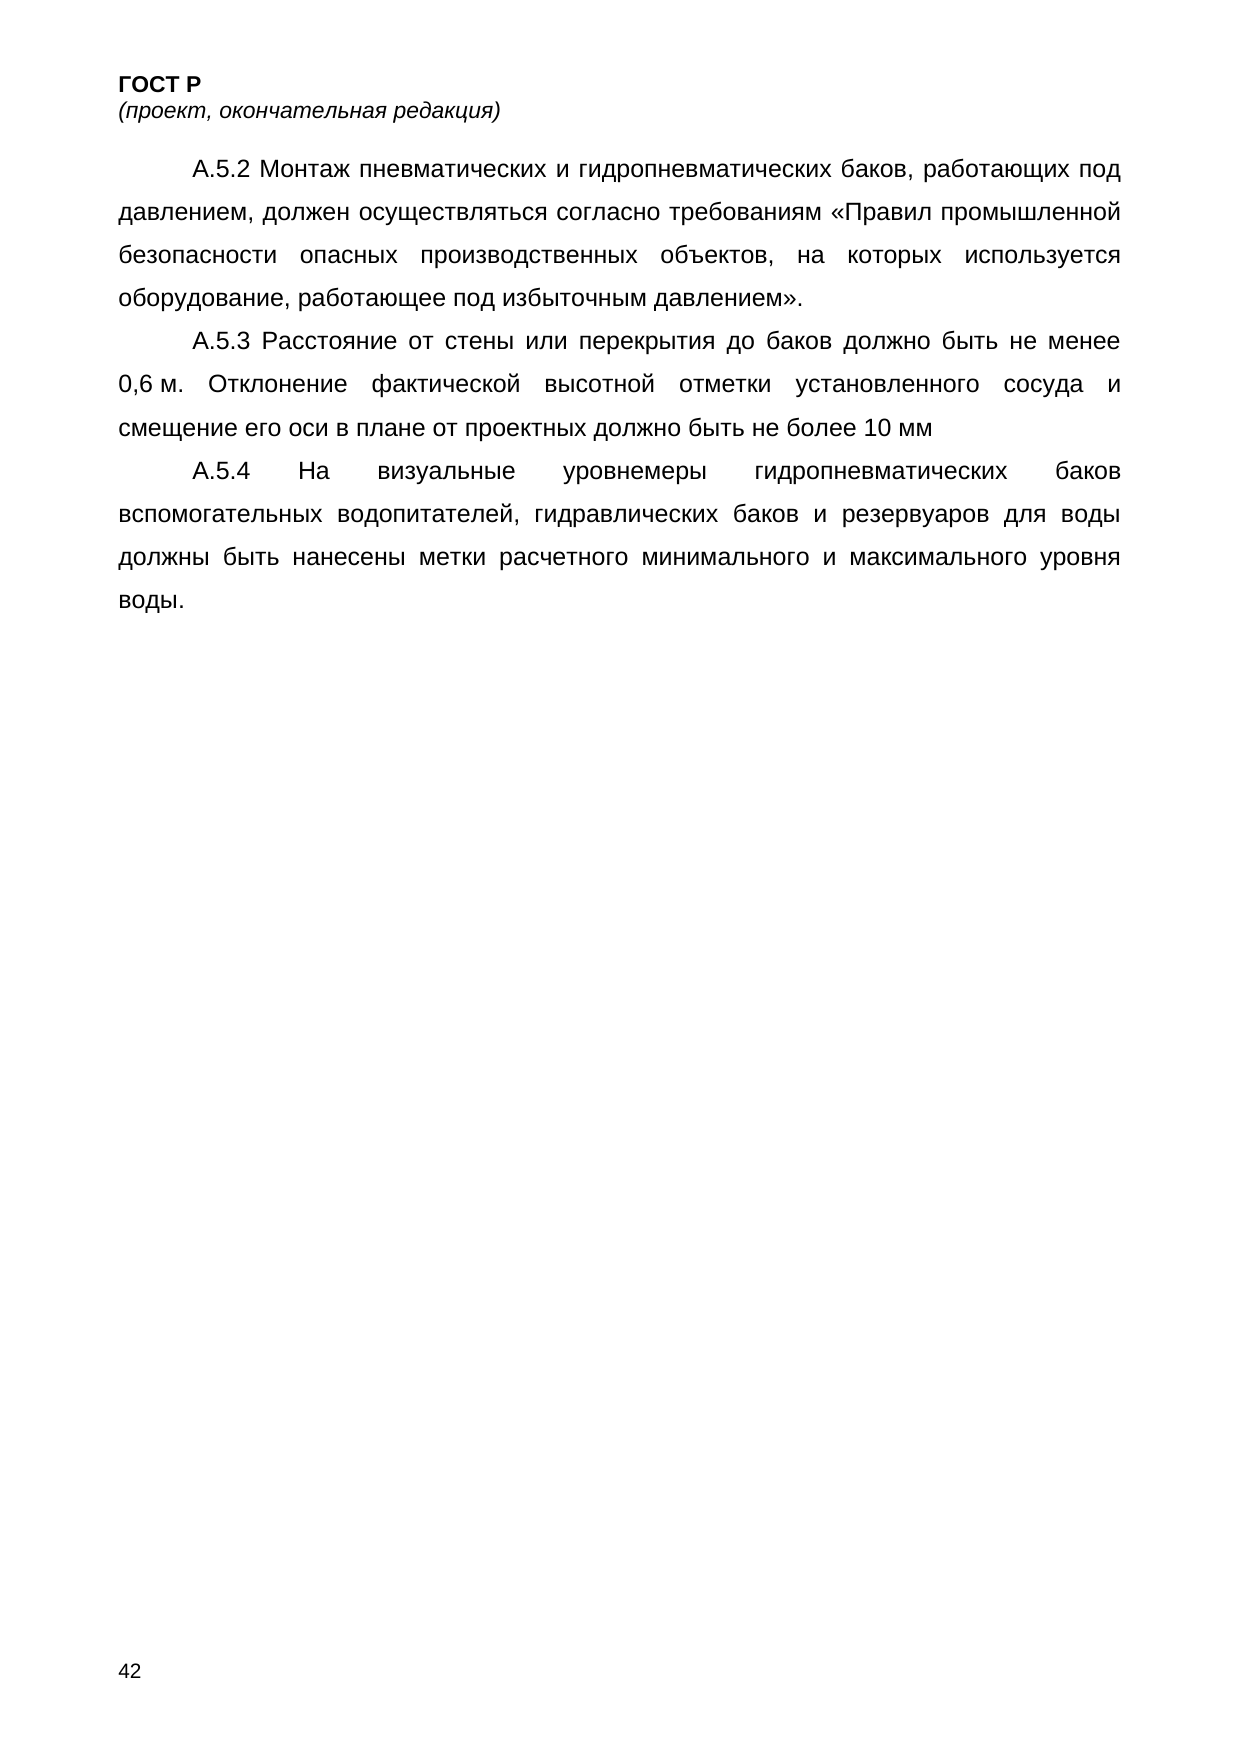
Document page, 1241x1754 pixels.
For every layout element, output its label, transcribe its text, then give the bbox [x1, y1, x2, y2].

text А.5.4 На визуальные уровнемеры гидропневматических баков вспомогательных водопитателей, гидравлических баков и резервуаров для воды должны быть нанесены метки расчетного минимального и максимального уровня воды. [118, 456, 1122, 614]
text А.5.2 Монтаж пневматических и гидропневматических баков, работающих под давлением, должен осуществляться согласно требованиям «Правил промышленной безопасности опасных производственных объектов, на которых используется оборудование, работающее под избыточным давлением». [118, 154, 1122, 312]
text А.5.3 Расстояние от стены или перекрытия до баков должно быть не менее 0,6 м. Отклонение фактической высотной отметки установленного сосуда и смещение его оси в плане от проектных должно быть не более 10 мм [118, 326, 1122, 441]
